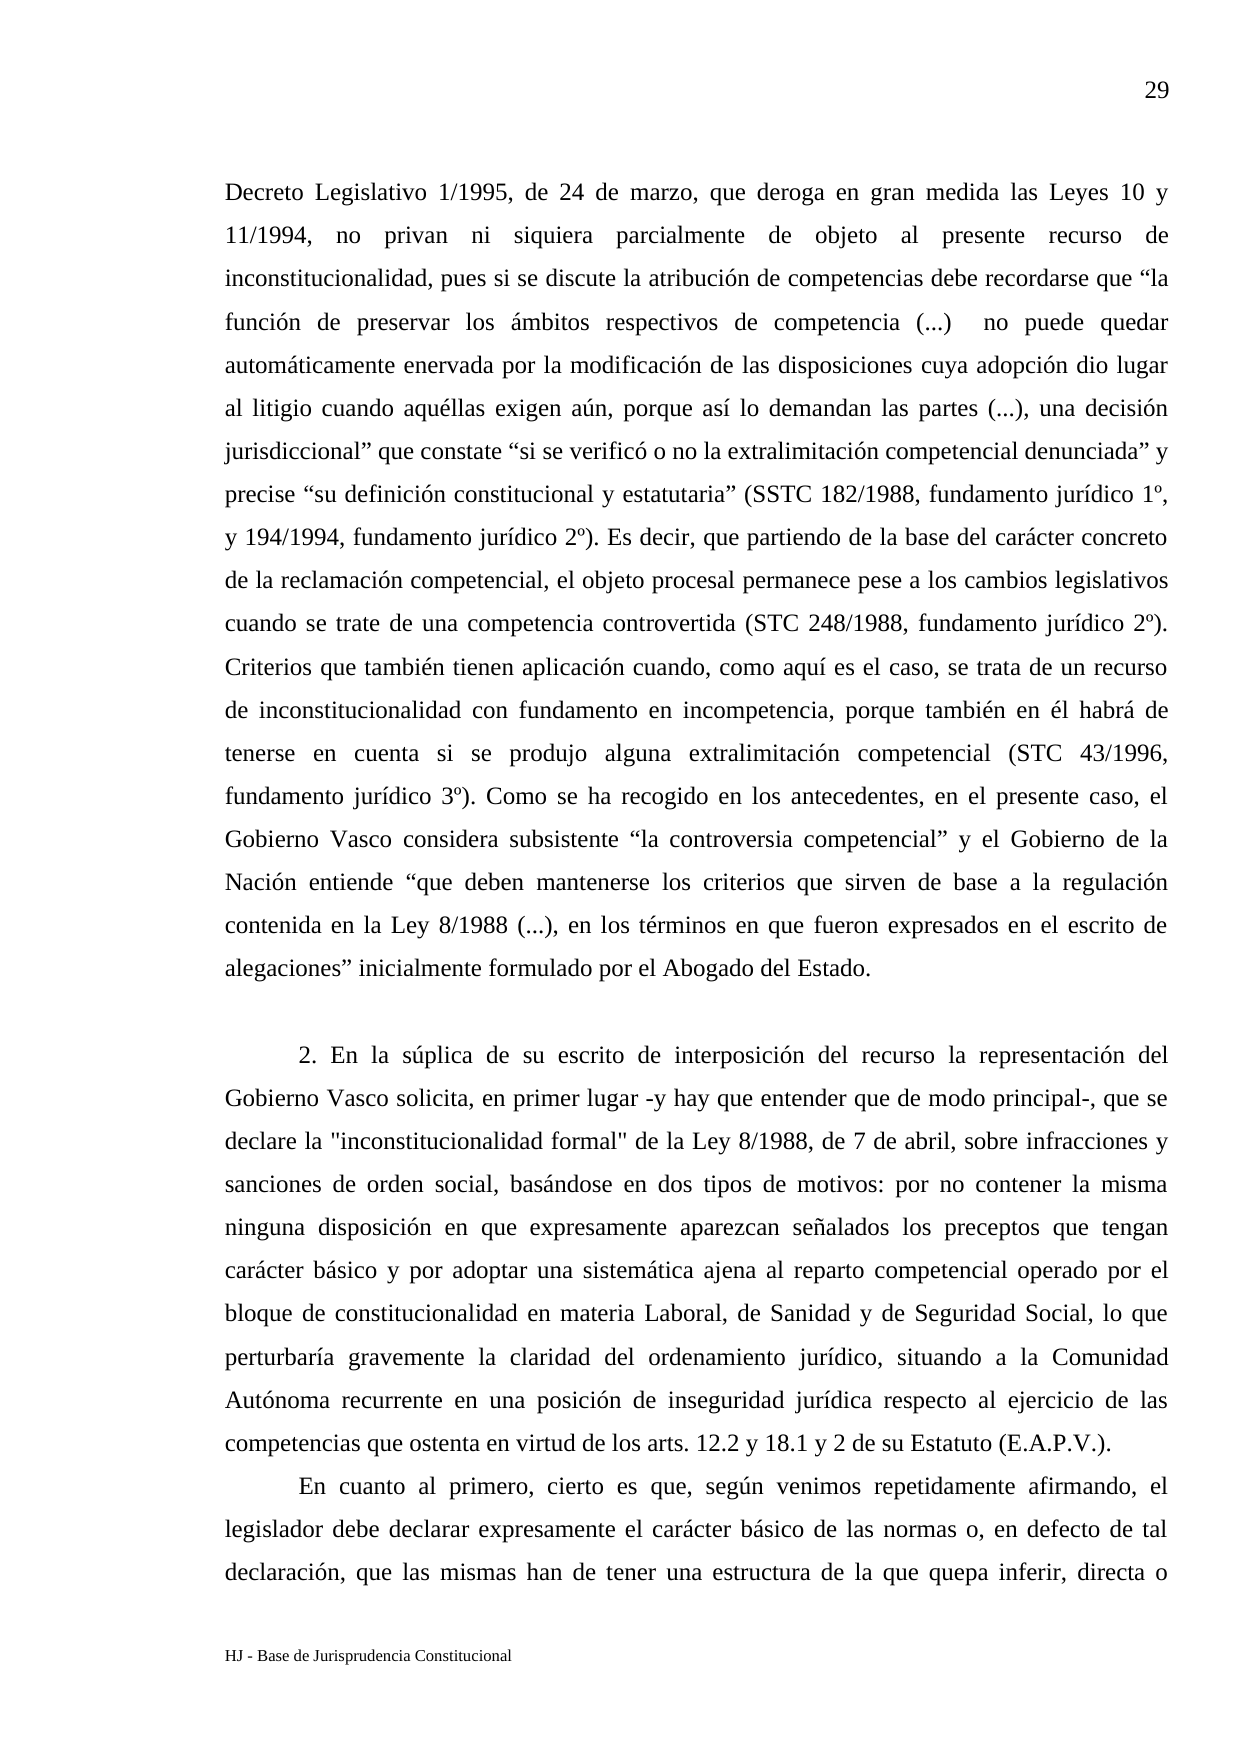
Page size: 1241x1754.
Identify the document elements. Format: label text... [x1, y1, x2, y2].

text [224, 177, 1169, 982]
text 2. En la súplica de su escrito de interposición del recurso la representación del Gobierno Vasco solicita, en primer lugar -y hay que entender que de modo principal-, que se declare la "inconstitucionalidad formal" de la Ley 8/1988, de 7 de abril, sobre infracciones y sanciones de orden social, basándose en dos tipos de motivos: por no contener la misma ninguna disposición en que expresamente aparezcan señalados los preceptos que tengan carácter básico y por adoptar una sistemática ajena al reparto competencial operado por el bloque de constitucionalidad en materia Laboral, de Sanidad y de Seguridad Social, lo que perturbaría gravemente la claridad del ordenamiento jurídico, situando a la Comunidad Autónoma recurrente en una posición de inseguridad jurídica respecto al ejercicio de las competencias que ostenta en virtud de los arts. 12.2 y 18.1 y 2 de su Estatuto (E.A.P.V.). [224, 1040, 1169, 1457]
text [224, 1471, 1169, 1586]
